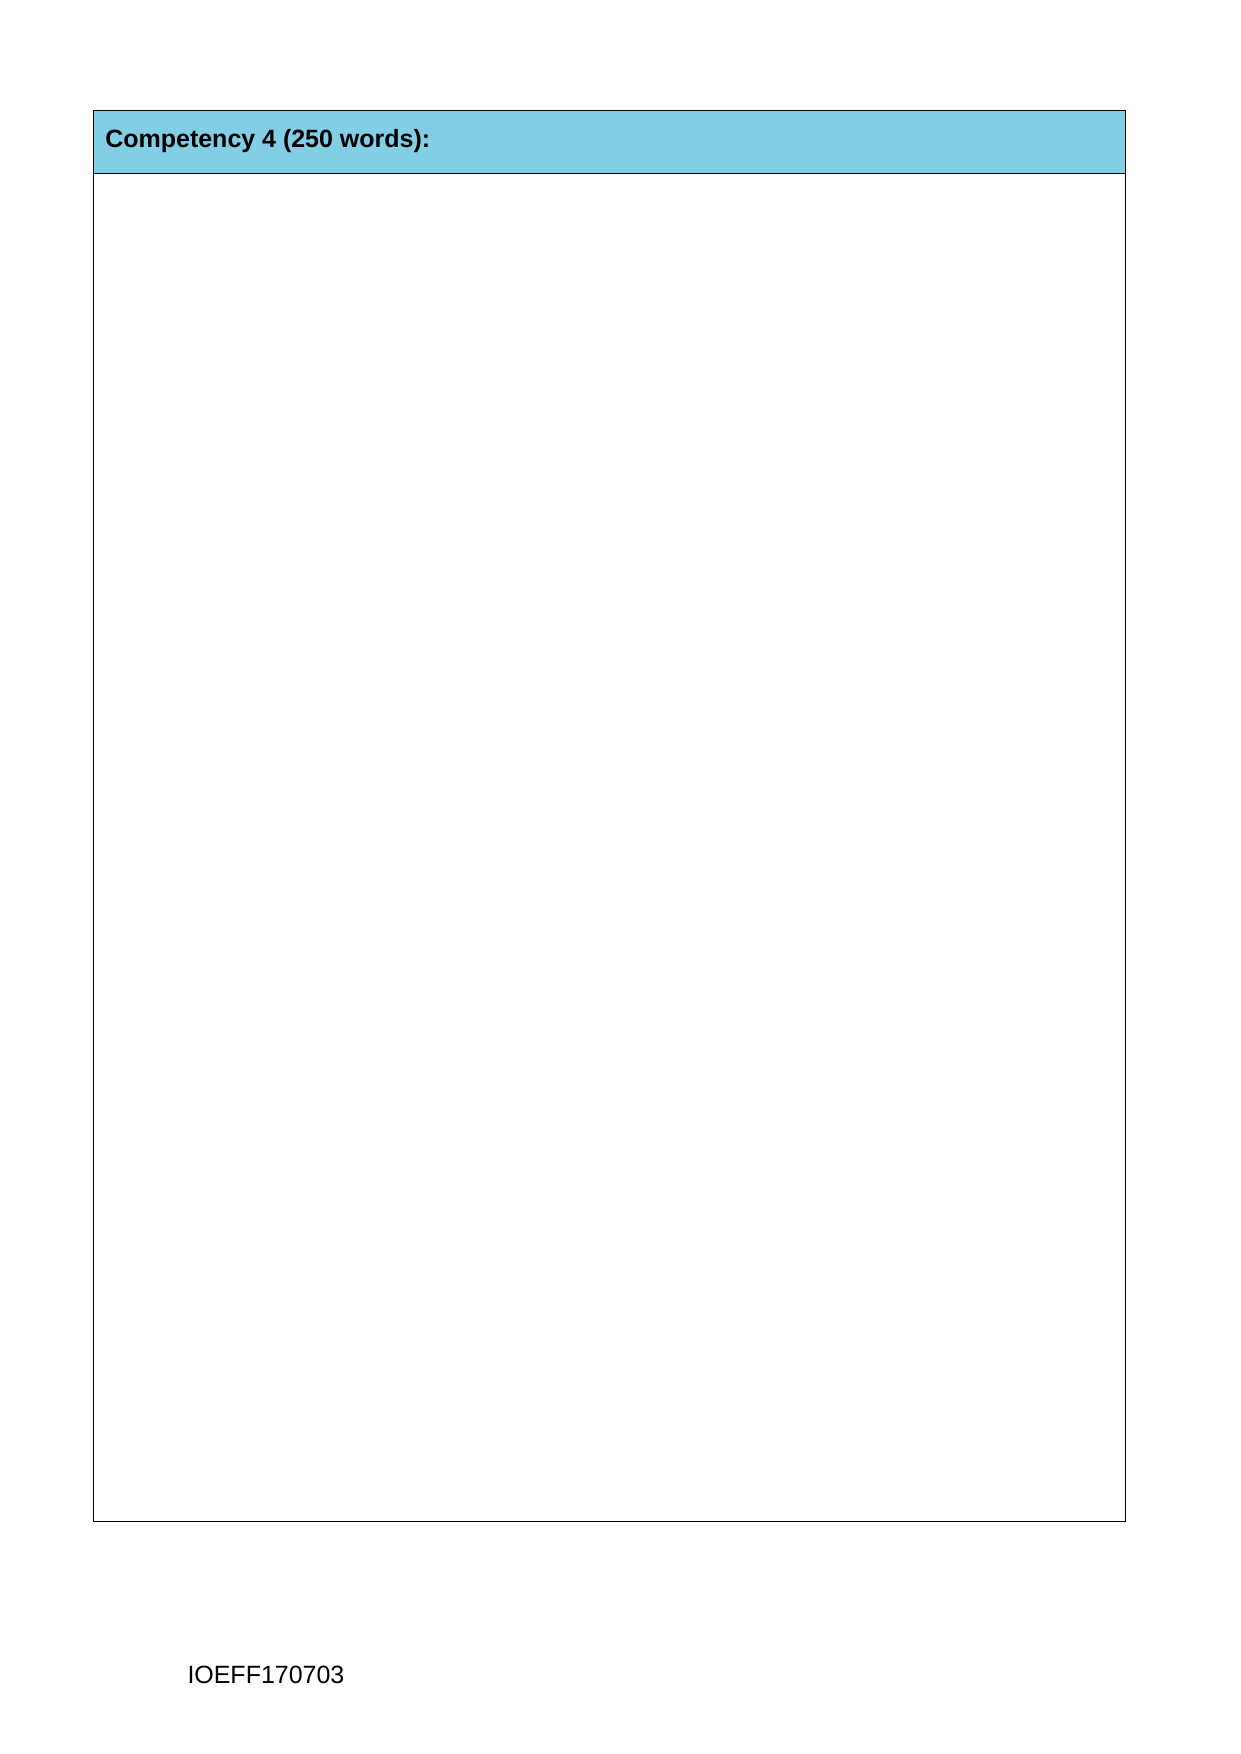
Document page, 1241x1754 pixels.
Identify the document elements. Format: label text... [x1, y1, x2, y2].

table_cell [94, 174, 1125, 1521]
table_header Competency 4 (250 words): [94, 111, 1125, 173]
